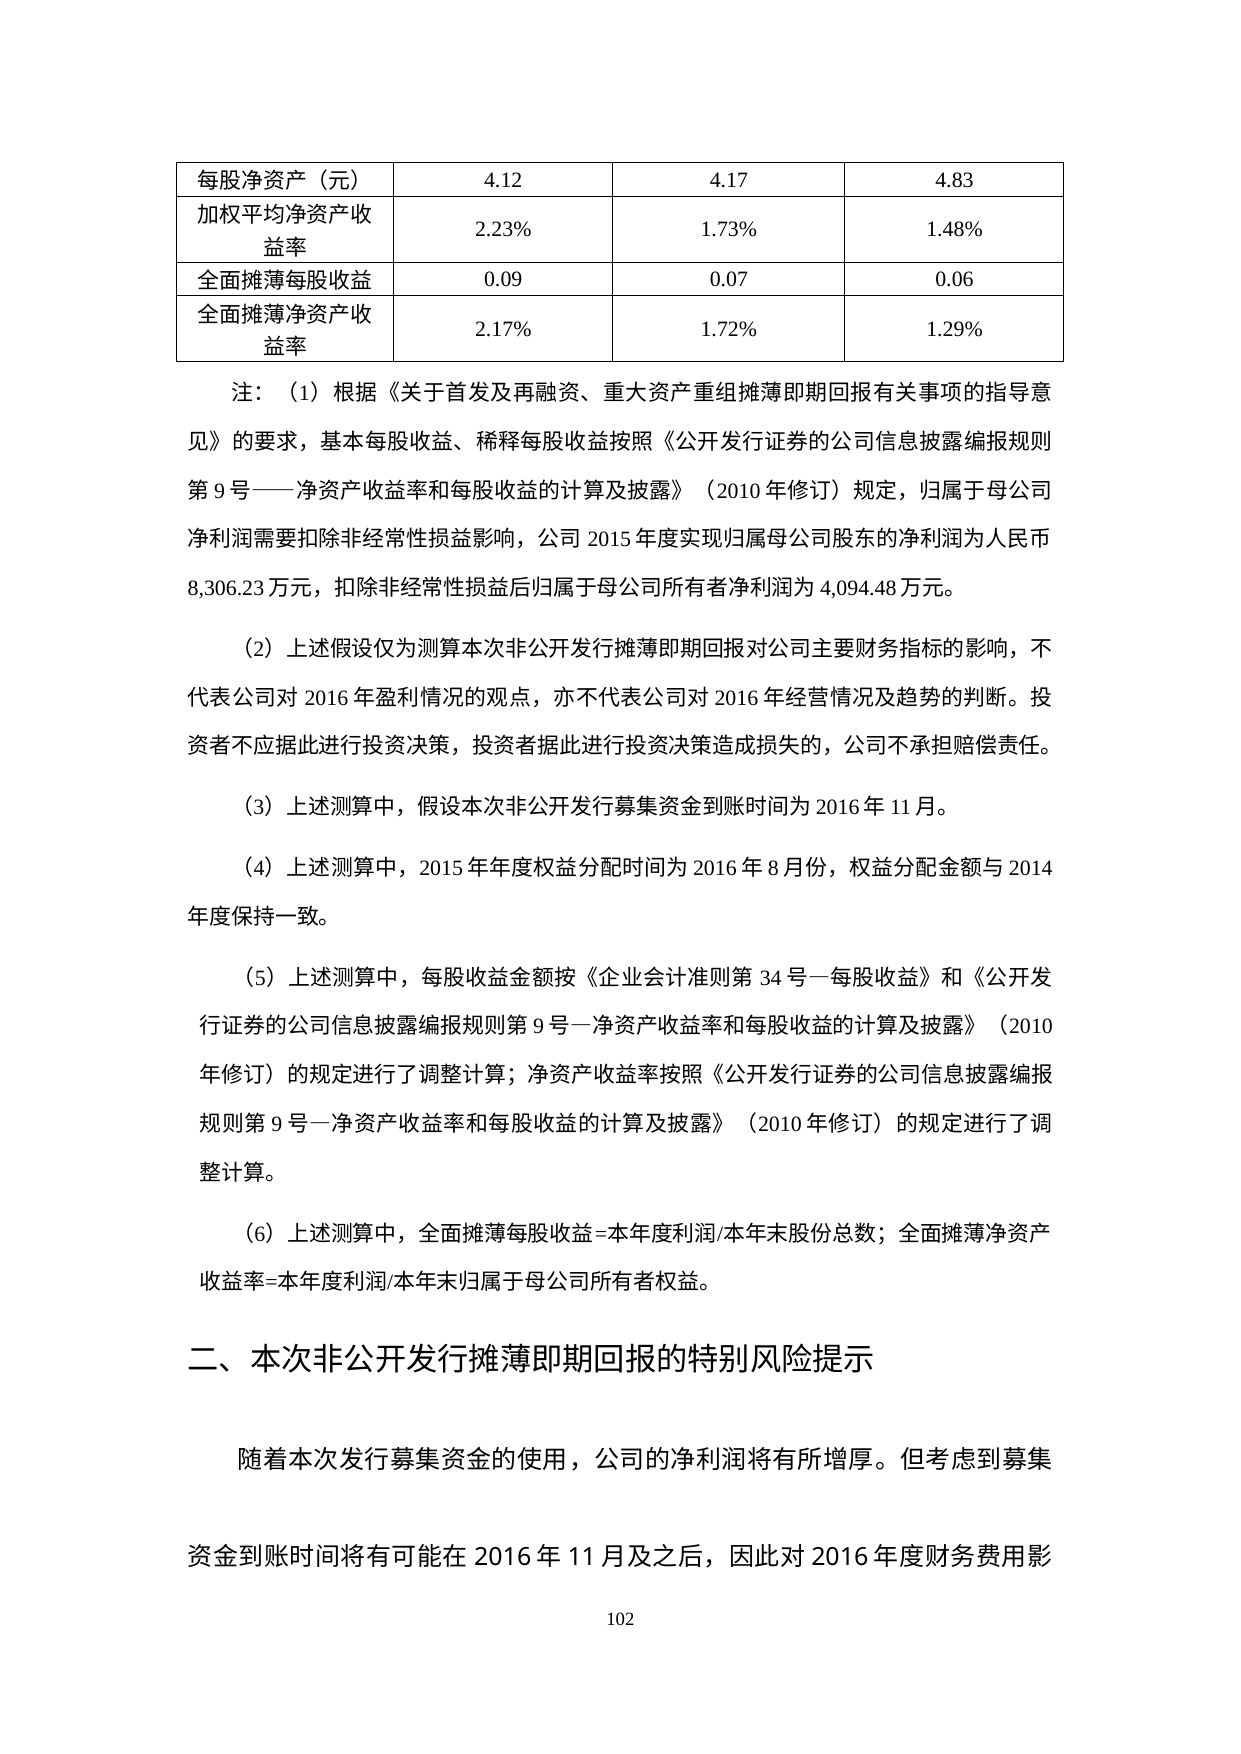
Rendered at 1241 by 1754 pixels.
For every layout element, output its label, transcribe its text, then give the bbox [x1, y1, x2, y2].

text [187, 1425, 1053, 1587]
table_cell 4.12 [394, 163, 612, 196]
table_cell 每股净资产（元） [177, 163, 393, 196]
table_cell 1.73% [613, 197, 844, 262]
text （2）上述假设仅为测算本次非公开发行摊薄即期回报对公司主要财务指标的影响，不代表公司对 2016年盈利情况的观点，亦不代表公司对2016年经营情况及趋势的判断。投资者不应据此进行投资决策，投资者据此进行投资决策造成损失的，公司不承担赔偿责任。 [187, 631, 1053, 761]
table_cell 2.17% [394, 296, 612, 361]
table_cell 4.17 [613, 163, 844, 196]
table_cell 0.09 [394, 263, 612, 295]
table_cell 1.29% [845, 296, 1063, 361]
text 注：（1）根据《关于首发及再融资、重大资产重组摊薄即期回报有关事项的指导意见》的要求，基本每股收益、稀释每股收益按照《公开发行证券的公司信息披露编报规则第9号——净资产收益率和每股收益的计算及披露》（2010年修订）规定，归属于母公司净利润需要扣除非经常性损益影响，公司2015年度实现归属母公司股东的净利润为人民币8,306.23万元，扣除非经常性损益后归属于母公司所有者净利润为4,094.48万元。 [187, 375, 1053, 602]
table_cell 2.23% [394, 197, 612, 262]
text （4）上述测算中，2015年年度权益分配时间为2016年8月份，权益分配金额与2014年度保持一致。 [187, 850, 1053, 931]
subtitle 二、本次非公开发行摊薄即期回报的特别风险提示 [187, 1325, 1053, 1390]
text （5）上述测算中，每股收益金额按《企业会计准则第34号—每股收益》和《公开发行证券的公司信息披露编报规则第9号—净资产收益率和每股收益的计算及披露》（2010年修订）的规定进行了调整计算；净资产收益率按照《公开发行证券的公司信息披露编报规则第9号—净资产收益率和每股收益的计算及披露》（2010年修订）的规定进行了调整计算。 [199, 959, 1053, 1187]
table_cell 0.07 [613, 263, 844, 295]
table_cell 4.83 [845, 163, 1063, 196]
text （3）上述测算中，假设本次非公开发行募集资金到账时间为2016年11月。 [187, 789, 1053, 821]
table_cell 加权平均净资产收益率 [177, 197, 393, 262]
table_cell 1.72% [613, 296, 844, 361]
table_cell 0.06 [845, 263, 1063, 295]
table_cell 1.48% [845, 197, 1063, 262]
table_cell 全面摊薄每股收益 [177, 263, 393, 295]
text （6）上述测算中，全面摊薄每股收益=本年度利润/本年末股份总数；全面摊薄净资产收益率=本年度利润/本年末归属于母公司所有者权益。 [199, 1215, 1053, 1296]
table_cell 全面摊薄净资产收益率 [177, 296, 393, 361]
